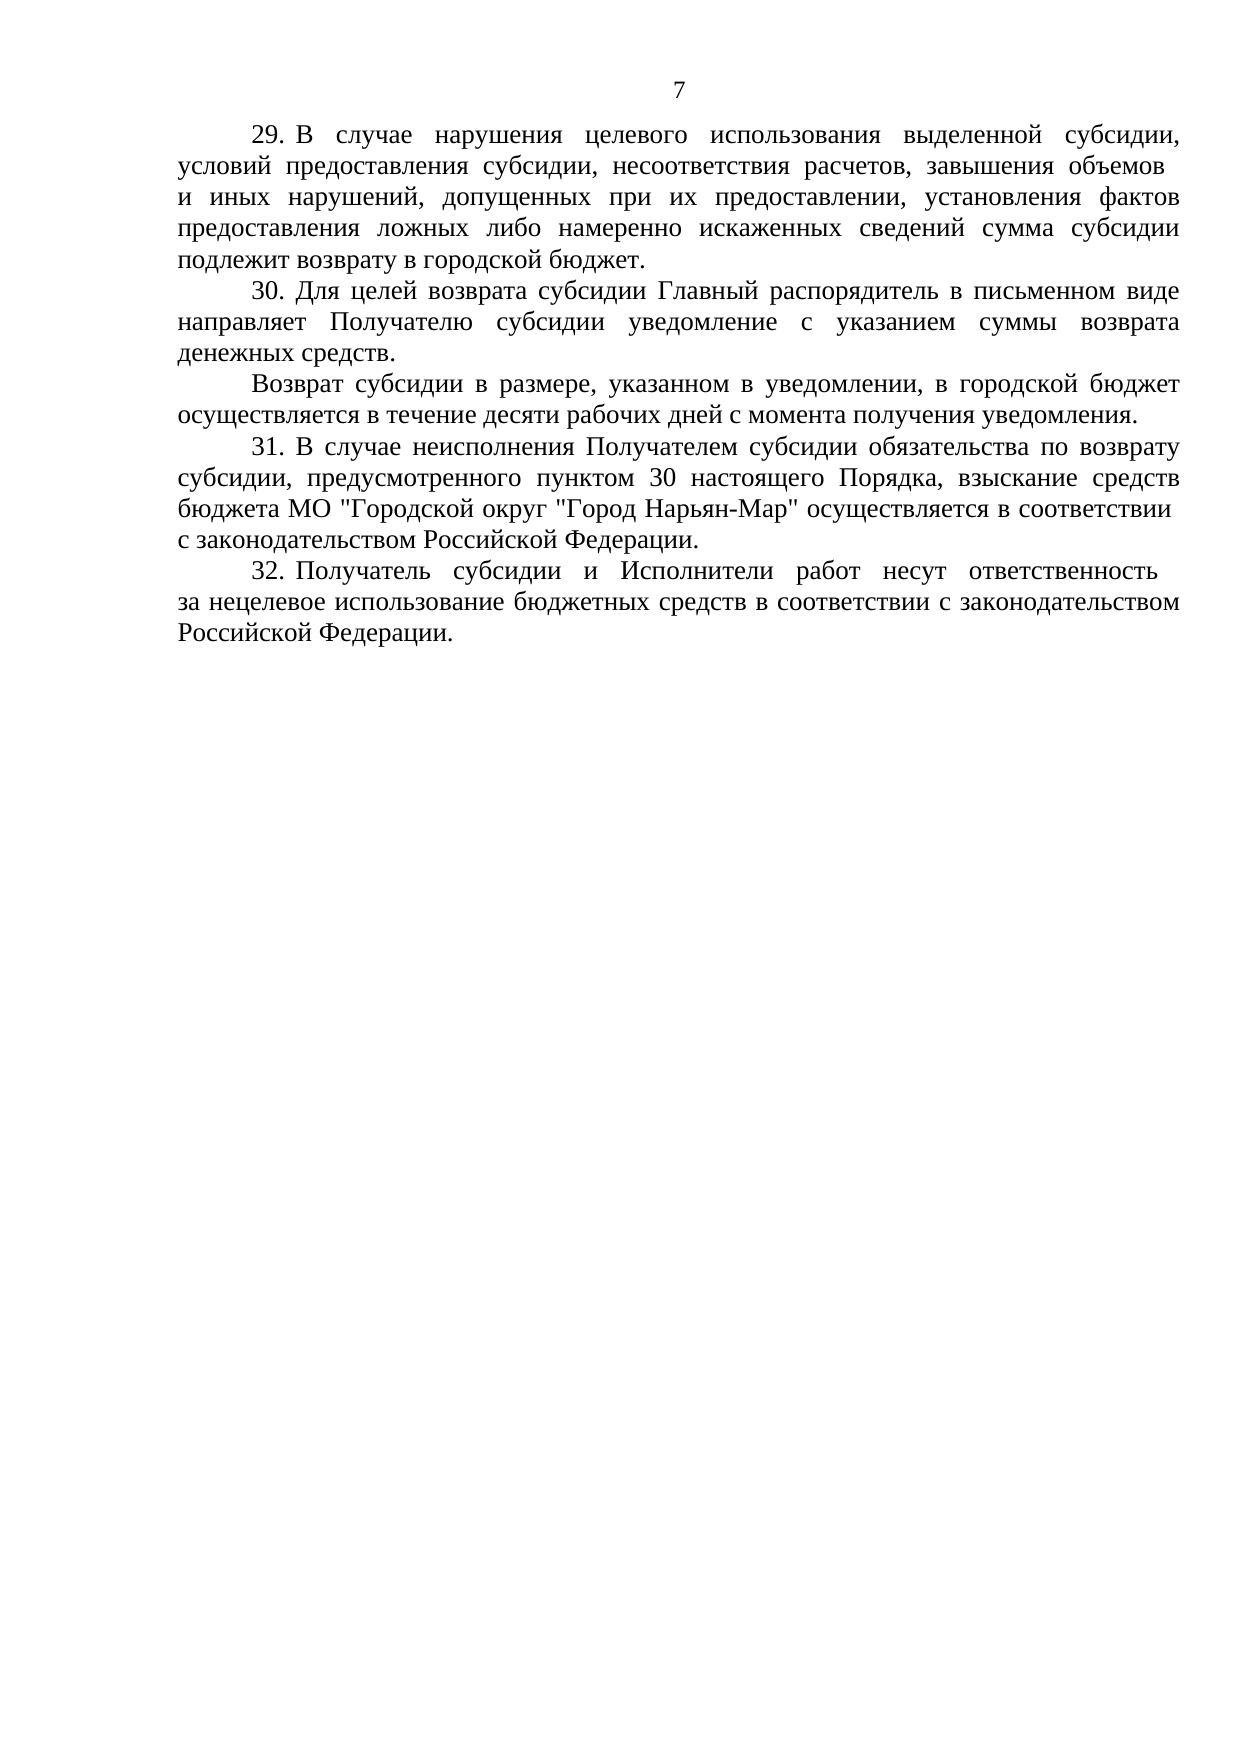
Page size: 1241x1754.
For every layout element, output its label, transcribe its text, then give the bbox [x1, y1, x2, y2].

text 31. В случае неисполнения Получателем субсидии обязательства по возврату субсидии, предусмотренного пунктом 30 настоящего Порядка, взыскание средств бюджета МО "Городской округ "Город Нарьян-Мар" осуществляется в соответствии с законодательством Российской Федерации. [177, 429, 1181, 554]
text 32. Получатель субсидии и Исполнители работ несут ответственность за нецелевое использование бюджетных средств в соответствии с законодательством Российской Федерации. [177, 554, 1181, 648]
text 29. В случае нарушения целевого использования выделенной субсидии, условий предоставления субсидии, несоответствия расчетов, завышения объемов и иных нарушений, допущенных при их предоставлении, установления фактов предоставления ложных либо намеренно искаженных сведений сумма субсидии подлежит возврату в городской бюджет. [177, 118, 1181, 274]
text Возврат субсидии в размере, указанном в уведомлении, в городской бюджет осуществляется в течение десяти рабочих дней с момента получения уведомления. [177, 367, 1181, 429]
text 30. Для целей возврата субсидии Главный распорядитель в письменном виде направляет Получателю субсидии уведомление с указанием суммы возврата денежных средств. [177, 274, 1181, 367]
